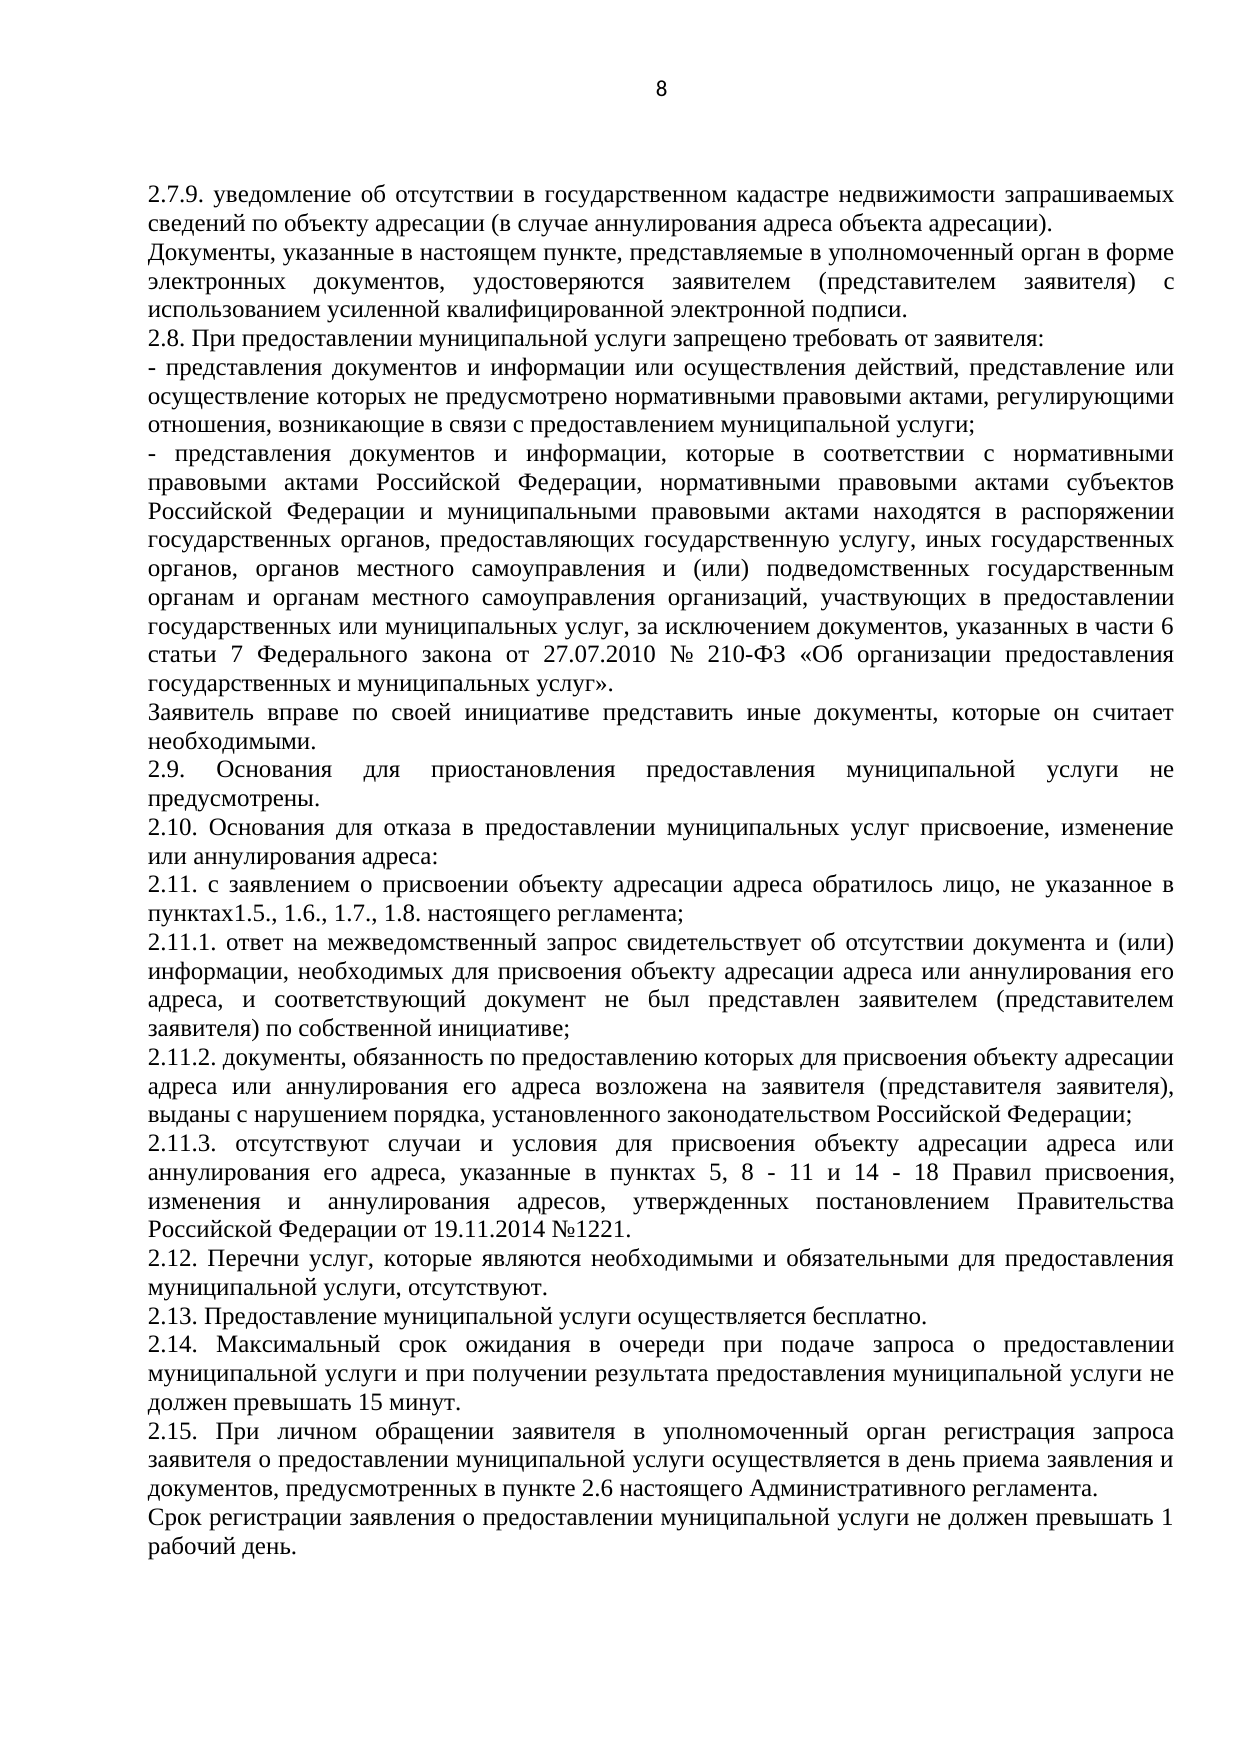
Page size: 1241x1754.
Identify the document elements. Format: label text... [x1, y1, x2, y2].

text 2.8. При предоставлении муниципальной услуги запрещено требовать от заявителя: [148, 323, 1175, 352]
text 2.11.3. отсутствуют случаи и условия для присвоения объекту адресации адреса или аннулирования его адреса, указанные в пунктах 5, 8 - 11 и 14 - 18 Правил присвоения, изменения и аннулирования адресов, утвержденных постановлением Правительства Российской Федерации от 19.11.2014 №1221. [148, 1128, 1175, 1243]
text 2.7.9. уведомление об отсутствии в государственном кадастре недвижимости запрашиваемых сведений по объекту адресации (в случае аннулирования адреса объекта адресации). [148, 179, 1175, 237]
text 2.15. При личном обращении заявителя в уполномоченный орган регистрация запроса заявителя о предоставлении муниципальной услуги осуществляется в день приема заявления и документов, предусмотренных в пункте 2.6 настоящего Административного регламента. [148, 1416, 1175, 1502]
text 2.11.2. документы, обязанность по предоставлению которых для присвоения объекту адресации адреса или аннулирования его адреса возложена на заявителя (представителя заявителя), выданы с нарушением порядка, установленного законодательством Российской Федерации; [148, 1042, 1175, 1128]
text 2.11. с заявлением о присвоении объекту адресации адреса обратилось лицо, не указанное в пунктах1.5., 1.6., 1.7., 1.8. настоящего регламента; [148, 869, 1175, 927]
text Срок регистрации заявления о предоставлении муниципальной услуги не должен превышать 1 рабочий день. [148, 1502, 1175, 1559]
text 2.12. Перечни услуг, которые являются необходимыми и обязательными для предоставления муниципальной услуги, отсутствуют. [148, 1243, 1175, 1301]
text - представления документов и информации или осуществления действий, представление или осуществление которых не предусмотрено нормативными правовыми актами, регулирующими отношения, возникающие в связи с предоставлением муниципальной услуги; [148, 352, 1175, 438]
text Заявитель вправе по своей инициативе представить иные документы, которые он считает необходимыми. [148, 697, 1175, 754]
text - представления документов и информации, которые в соответствии с нормативными правовыми актами Российской Федерации, нормативными правовыми актами субъектов Российской Федерации и муниципальными правовыми актами находятся в распоряжении государственных органов, предоставляющих государственную услугу, иных государственных органов, органов местного самоуправления и (или) подведомственных государственным органам и органам местного самоуправления организаций, участвующих в предоставлении государственных или муниципальных услуг, за исключением документов, указанных в части 6 статьи 7 Федерального закона от 27.07.2010 № 210-ФЗ «Об организации предоставления государственных и муниципальных услуг». [148, 438, 1175, 697]
text 2.11.1. ответ на межведомственный запрос свидетельствует об отсутствии документа и (или) информации, необходимых для присвоения объекту адресации адреса или аннулирования его адреса, и соответствующий документ не был представлен заявителем (представителем заявителя) по собственной инициативе; [148, 927, 1175, 1042]
text 2.13. Предоставление муниципальной услуги осуществляется бесплатно. [148, 1301, 1175, 1329]
text 2.10. Основания для отказа в предоставлении муниципальных услуг присвоение, изменение или аннулирования адреса: [148, 812, 1175, 869]
text 2.9. Основания для приостановления предоставления муниципальной услуги не предусмотрены. [148, 754, 1175, 812]
text Документы, указанные в настоящем пункте, представляемые в уполномоченный орган в форме электронных документов, удостоверяются заявителем (представителем заявителя) с использованием усиленной квалифицированной электронной подписи. [148, 237, 1175, 323]
text 2.14. Максимальный срок ожидания в очереди при подаче запроса о предоставлении муниципальной услуги и при получении результата предоставления муниципальной услуги не должен превышать 15 минут. [148, 1329, 1175, 1416]
